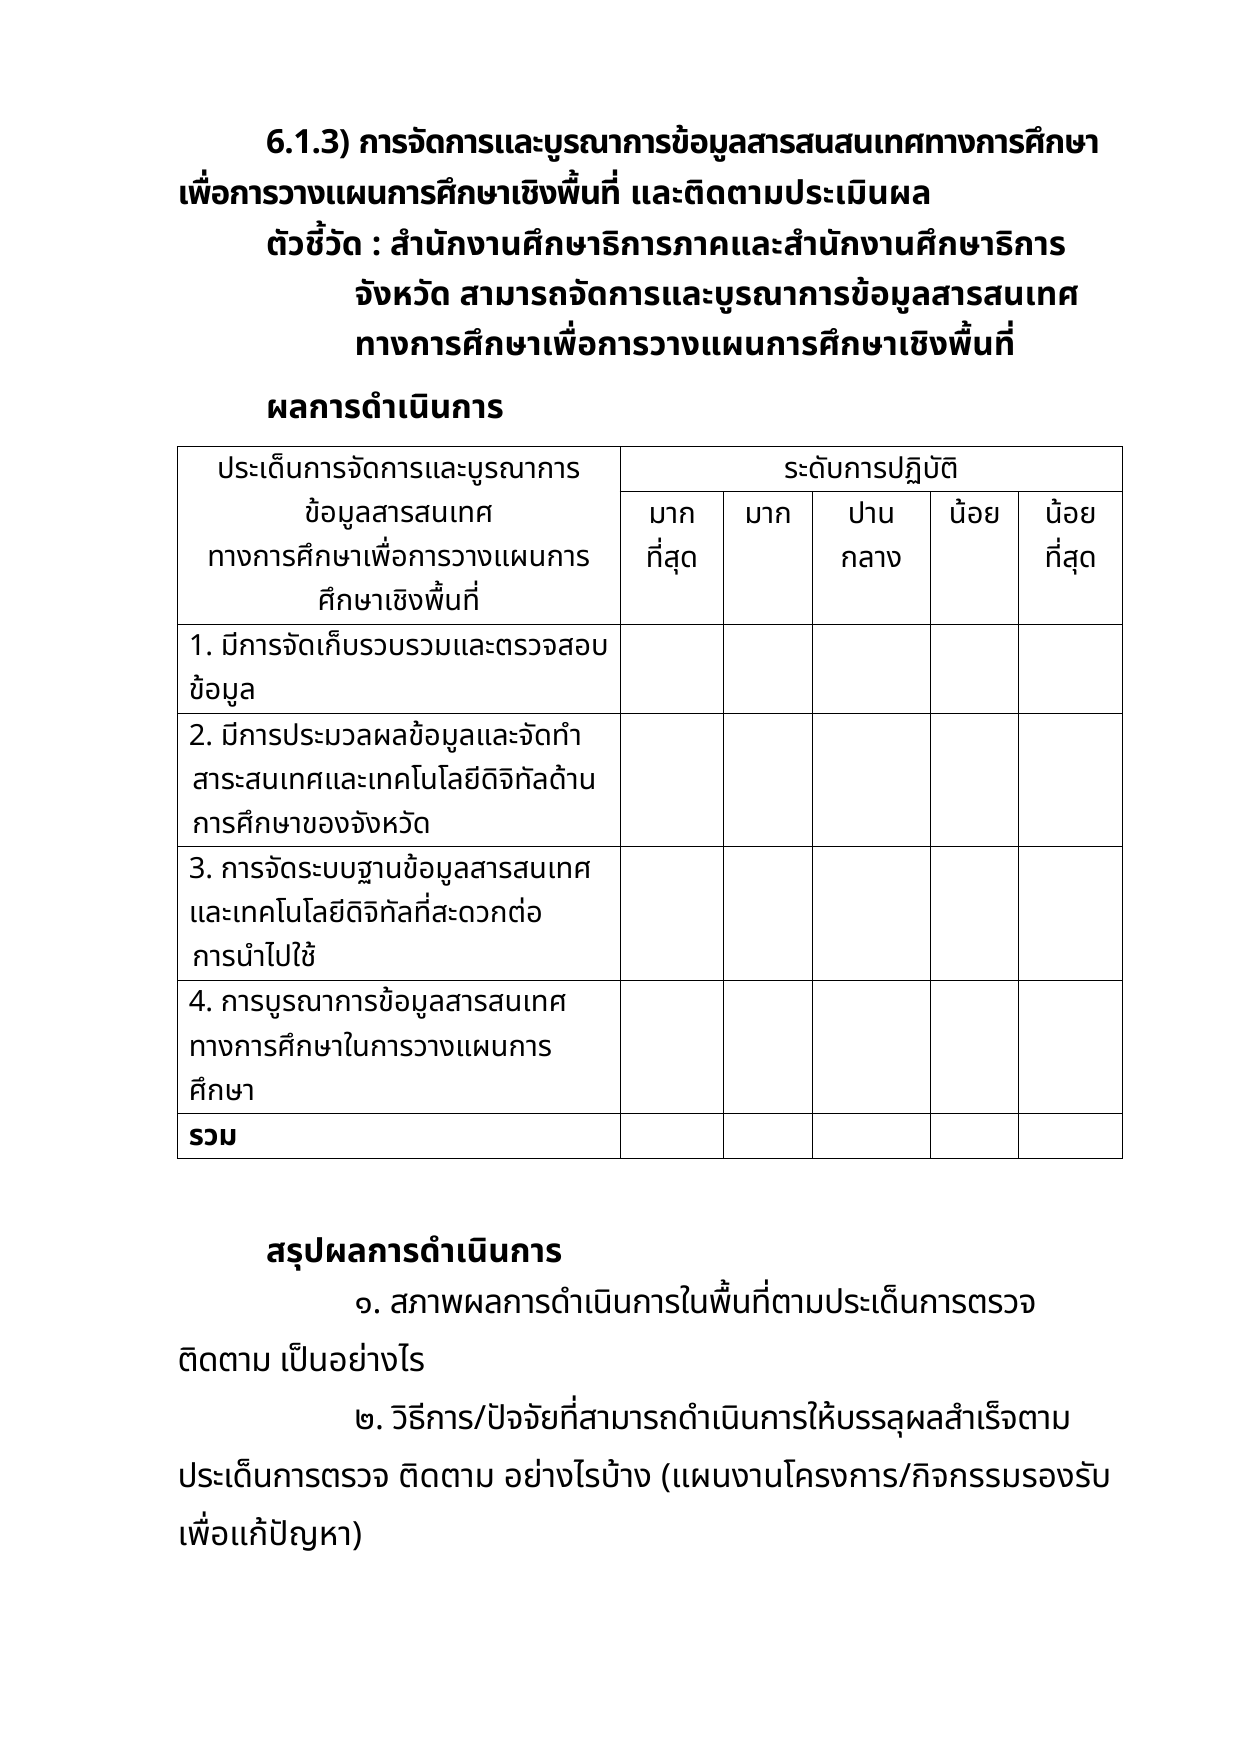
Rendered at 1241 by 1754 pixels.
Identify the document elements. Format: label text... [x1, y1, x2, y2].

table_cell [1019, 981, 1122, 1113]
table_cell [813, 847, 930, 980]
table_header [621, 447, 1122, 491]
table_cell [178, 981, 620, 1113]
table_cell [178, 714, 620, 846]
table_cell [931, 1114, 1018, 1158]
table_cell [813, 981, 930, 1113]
text ๑. สภาพผลการดำเนินการในพื้นที่ตามประเด็นการตรวจ ติดตาม เป็นอย่างไร [177, 1278, 1122, 1386]
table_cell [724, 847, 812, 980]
text ผลการดำเนินการ [177, 383, 1119, 434]
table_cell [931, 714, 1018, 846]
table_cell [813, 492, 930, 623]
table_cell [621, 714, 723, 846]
text 6.1.3) การจัดการและบูรณาการข้อมูลสารสนสนเทศทางการศึกษาเพื่อการวางแผนการศึกษาเชิงพื้นที่ และติดตามประเมินผล [177, 118, 1119, 219]
text ๒. วิธีการ/ปัจจัยที่สามารถดำเนินการให้บรรลุผลสำเร็จตามประเด็นการตรวจ ติดตาม อย่างไรบ้าง (แผนงานโครงการ/กิจกรรมรองรับเพื่อแก้ปัญหา) [177, 1394, 1122, 1561]
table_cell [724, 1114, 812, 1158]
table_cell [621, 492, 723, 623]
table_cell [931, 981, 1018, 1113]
text สรุปผลการดำเนินการ [177, 1227, 1119, 1278]
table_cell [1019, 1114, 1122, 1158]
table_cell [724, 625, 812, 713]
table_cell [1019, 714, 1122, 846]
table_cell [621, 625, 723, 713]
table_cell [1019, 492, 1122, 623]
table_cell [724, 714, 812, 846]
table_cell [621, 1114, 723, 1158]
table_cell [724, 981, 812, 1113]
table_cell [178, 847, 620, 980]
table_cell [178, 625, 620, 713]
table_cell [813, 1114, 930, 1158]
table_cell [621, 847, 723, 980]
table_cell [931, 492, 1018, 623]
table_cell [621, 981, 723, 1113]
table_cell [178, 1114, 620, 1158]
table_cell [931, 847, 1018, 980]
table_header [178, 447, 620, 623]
text ตัวชี้วัด : สำนักงานศึกษาธิการภาคและสำนักงานศึกษาธิการจังหวัด สามารถจัดการและบูรณาการข้อมูลสารสนเทศทางการศึกษาเพื่อการวางแผนการศึกษาเชิงพื้นที่ [266, 219, 1119, 371]
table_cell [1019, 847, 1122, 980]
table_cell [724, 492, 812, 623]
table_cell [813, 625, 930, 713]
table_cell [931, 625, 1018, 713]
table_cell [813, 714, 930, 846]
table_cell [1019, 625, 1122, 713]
